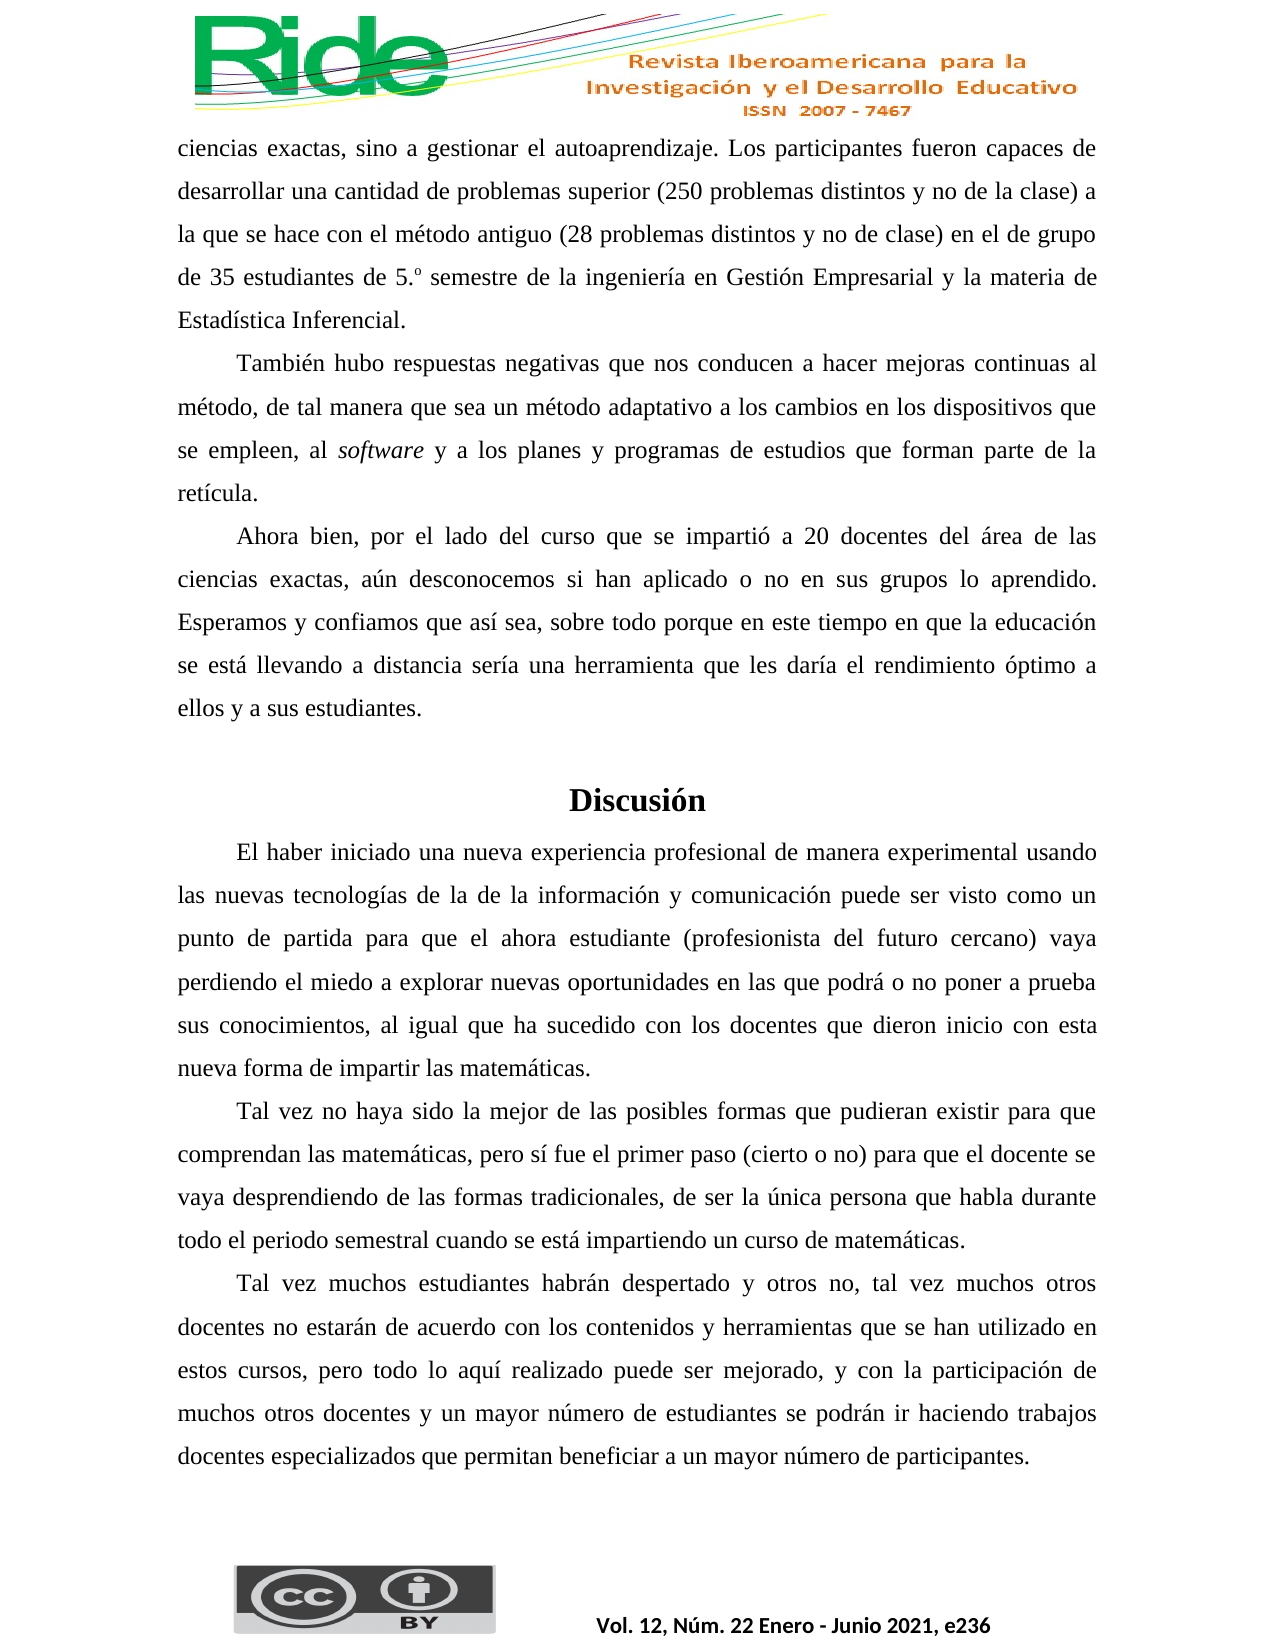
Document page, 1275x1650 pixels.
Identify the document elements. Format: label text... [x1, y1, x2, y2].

text También hubo respuestas negativas que nos conducen a hacer mejoras continuas al método, de tal manera que sea un método adaptativo a los cambios en los dispositivos que se empleen, al software y a los planes y programas de estudios que forman parte de la retícula. [177, 348, 1098, 507]
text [177, 133, 1098, 334]
text Ahora bien, por el lado del curso que se impartió a 20 docentes del área de las ciencias exactas, aún desconocemos si han aplicado o no en sus grupos lo aprendido. Esperamos y confiamos que así sea, sobre todo porque en este tiempo en que la educación se está llevando a distancia sería una herramienta que les daría el rendimiento óptimo a ellos y a sus estudiantes. [177, 521, 1098, 722]
text El haber iniciado una nueva experiencia profesional de manera experimental usando las nuevas tecnologías de la de la información y comunicación puede ser visto como un punto de partida para que el ahora estudiante (profesionista del futuro cercano) vaya perdiendo el miedo a explorar nuevas oportunidades en las que podrá o no poner a prueba sus conocimientos, al igual que ha sucedido con los docentes que dieron inicio con esta nueva forma de impartir las matemáticas. [177, 837, 1098, 1082]
text Tal vez muchos estudiantes habrán despertado y otros no, tal vez muchos otros docentes no estarán de acuerdo con los contenidos y herramientas que se han utilizado en estos cursos, pero todo lo aquí realizado puede ser mejorado, y con la participación de muchos otros docentes y un mayor número de estudiantes se podrán ir haciendo trabajos docentes especializados que permitan beneficiar a un mayor número de participantes. [177, 1268, 1098, 1470]
text Discusión [177, 780, 1098, 818]
picture [194, 14, 1080, 119]
picture [233, 1565, 496, 1634]
text Tal vez no haya sido la mejor de las posibles formas que pudieran existir para que comprendan las matemáticas, pero sí fue el primer paso (cierto o no) para que el docente se vaya desprendiendo de las formas tradicionales, de ser la única persona que habla durante todo el periodo semestral cuando se está impartiendo un curso de matemáticas. [177, 1096, 1098, 1254]
